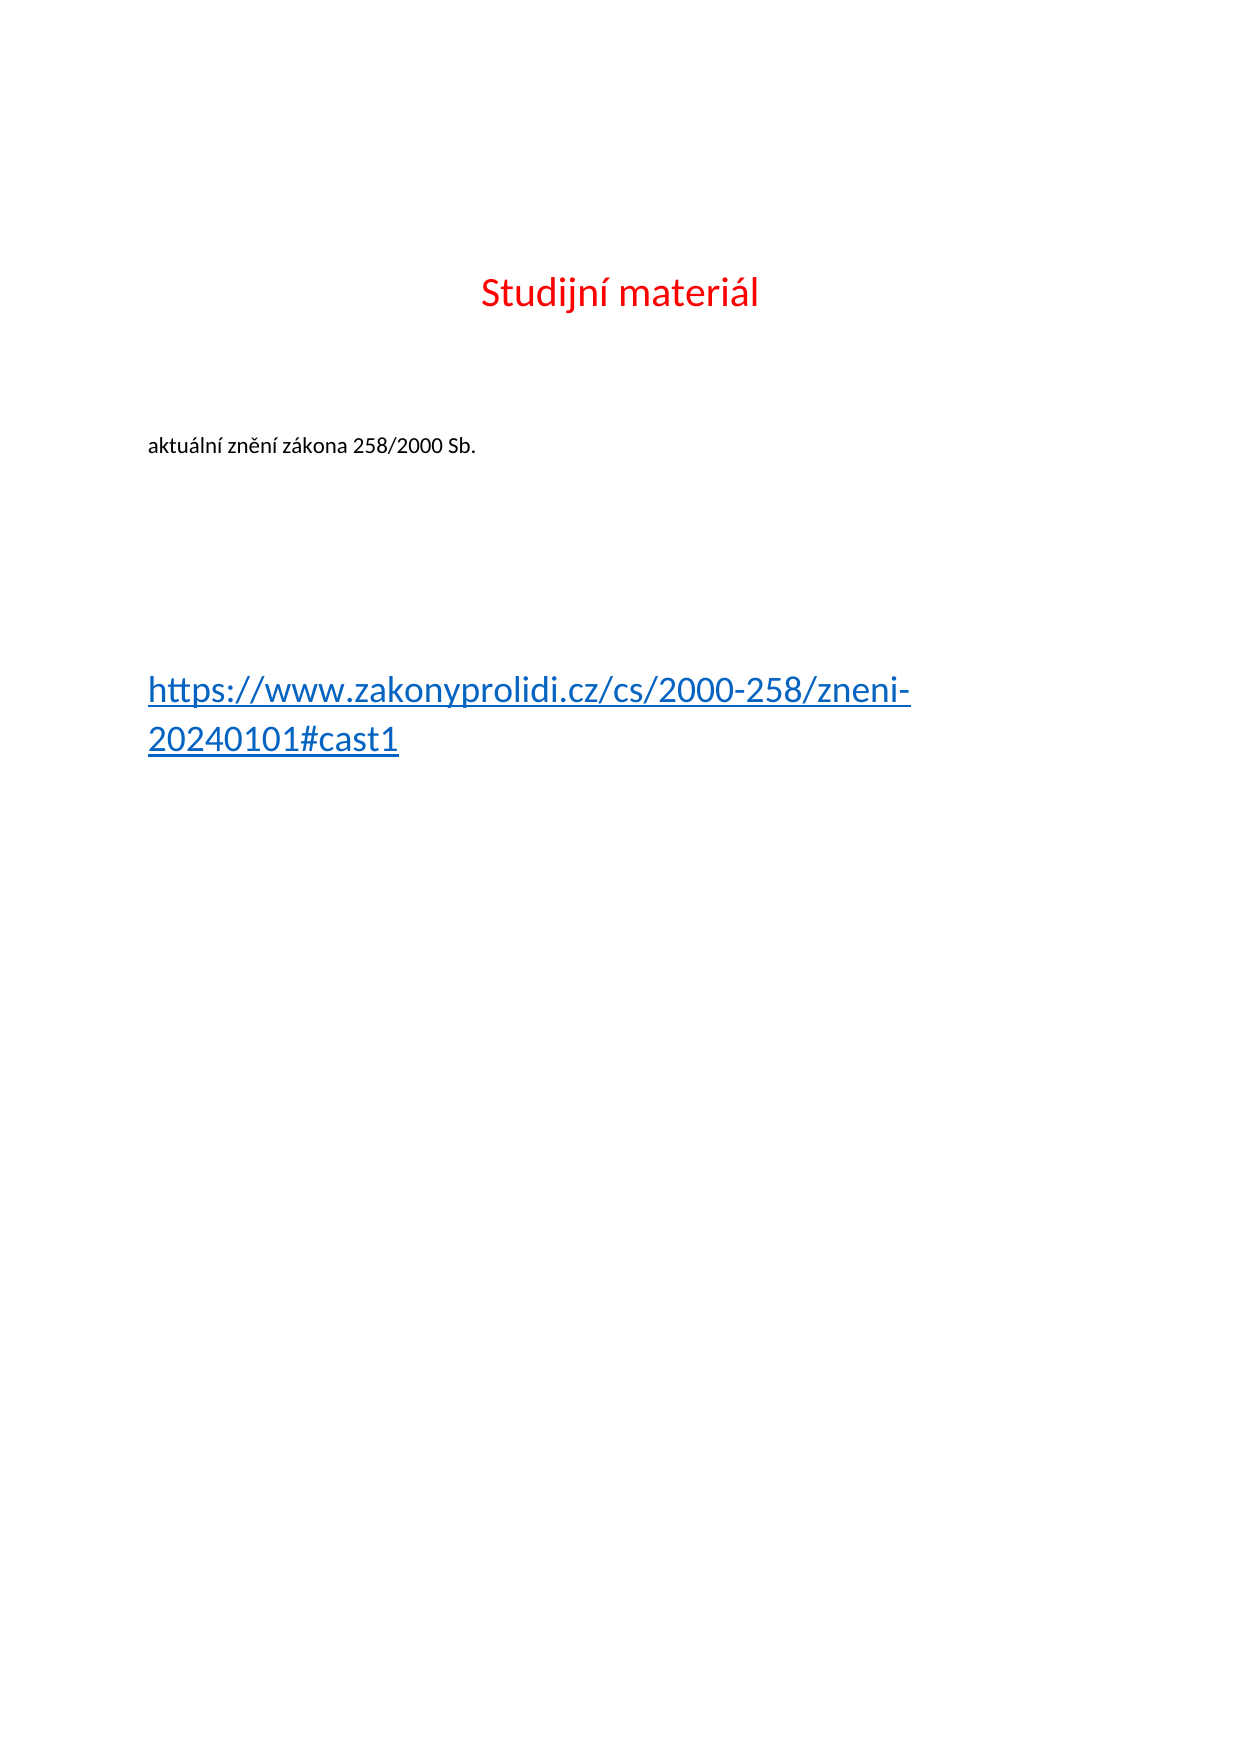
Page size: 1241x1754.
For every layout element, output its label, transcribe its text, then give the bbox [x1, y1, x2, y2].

text Studijní materiál [148, 266, 1093, 317]
text https://www.zakonyprolidi.cz/cs/2000-258/zneni-20240101#cast1 [148, 666, 1093, 761]
text aktuální znění zákona 258/2000 Sb. [148, 431, 1093, 459]
